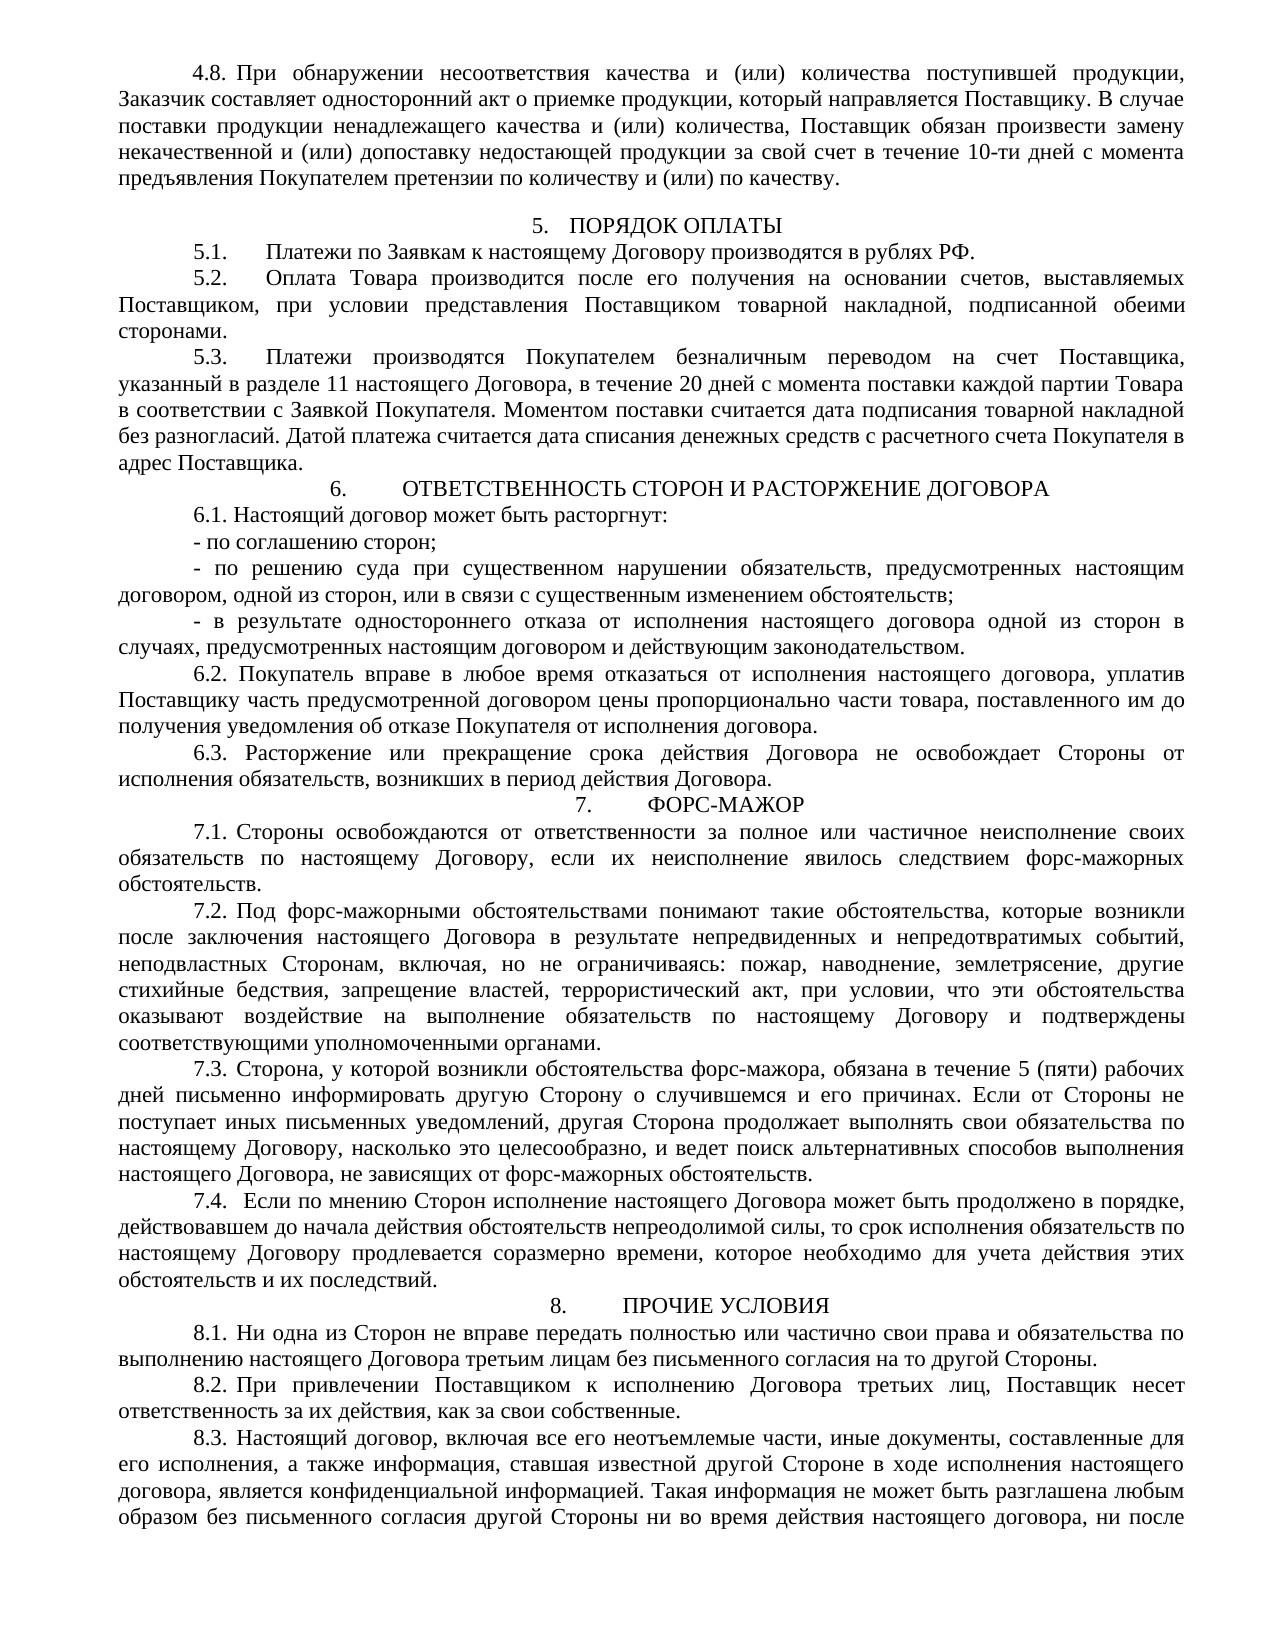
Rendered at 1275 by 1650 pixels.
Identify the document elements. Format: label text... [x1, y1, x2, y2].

list Под форс-мажорными обстоятельствами понимают такие обстоятельства, которые возникли после заключения настоящего Договора в результате непредвиденных и непредотвратимых событий, неподвластных Сторонам, включая, но не ограничиваясь: пожар, наводнение, землетрясение, другие стихийные бедствия, запрещение властей, террористический акт, при условии, что эти обстоятельства оказывают воздействие на выполнение обязательств по настоящему Договору и подтверждены соответствующими уполномоченными органами. [118, 897, 1186, 1055]
list При обнаружении несоответствия качества и (или) количества поступившей продукции, Заказчик составляет односторонний акт о приемке продукции, который направляется Поставщику. В случае поставки продукции ненадлежащего качества и (или) количества, Поставщик обязан произвести замену некачественной и (или) допоставку недостающей продукции за свой счет в течение 10-ти дней с момента предъявления Покупателем претензии по количеству и (или) по качеству. [118, 59, 1186, 191]
list Платежи по Заявкам к настоящему Договору производятся в рублях РФ. [118, 238, 1186, 264]
list Платежи производятся Покупателем безналичным переводом на счет Поставщика, указанный в разделе 11 настоящего Договора, в течение 20 дней с момента поставки каждой партии Товара в соответствии с Заявкой Покупателя. Моментом поставки считается дата подписания товарной накладной без разногласий. Датой платежа считается дата списания денежных средств с расчетного счета Покупателя в адрес Поставщика. [118, 343, 1186, 475]
list Если по мнению Сторон исполнение настоящего Договора может быть продолжено в порядке, действовавшем до начала действия обстоятельств непреодолимой силы, то срок исполнения обязательств по настоящему Договору продлевается соразмерно времени, которое необходимо для учета действия этих обстоятельств и их последствий. [118, 1187, 1186, 1292]
text - по решению суда при существенном нарушении обязательств, предусмотренных настоящим договором, одной из сторон, или в связи с существенным изменением обстоятельств; [118, 554, 1186, 607]
list ПРОЧИЕ УСЛОВИЯ [118, 1292, 1186, 1318]
list Ни одна из Сторон не вправе передать полностью или частично свои права и обязательства по выполнению настоящего Договора третьим лицам без письменного согласия на то другой Стороны. [118, 1318, 1186, 1371]
list Оплата Товара производится после его получения на основании счетов, выставляемых Поставщиком, при условии представления Поставщиком товарной накладной, подписанной обеими сторонами. [118, 264, 1186, 343]
text 6.3. Расторжение или прекращение срока действия Договора не освобождает Стороны от исполнения обязательств, возникших в период действия Договора. [118, 739, 1186, 791]
text 6.1. Настоящий договор может быть расторгнут: [118, 502, 1186, 528]
list ПОРЯДОК ОПЛАТЫ [532, 212, 1186, 238]
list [118, 1424, 1186, 1529]
list Стороны освобождаются от ответственности за полное или частичное неисполнение своих обязательств по настоящему Договору, если их неисполнение явилось следствием форс-мажорных обстоятельств. [118, 818, 1186, 897]
text - по соглашению сторон; [118, 528, 1186, 554]
list ФОРС-МАЖОР [118, 791, 1186, 818]
list При привлечении Поставщиком к исполнению Договора третьих лиц, Поставщик несет ответственность за их действия, как за свои собственные. [118, 1371, 1186, 1424]
list Сторона, у которой возникли обстоятельства форс-мажора, обязана в течение 5 (пяти) рабочих дней письменно информировать другую Сторону о случившемся и его причинах. Если от Стороны не поступает иных письменных уведомлений, другая Сторона продолжает выполнять свои обязательства по настоящему Договору, насколько это целесообразно, и ведет поиск альтернативных способов выполнения настоящего Договора, не зависящих от форс-мажорных обстоятельств. [118, 1055, 1186, 1187]
list ОТВЕТСТВЕННОСТЬ СТОРОН И РАСТОРЖЕНИЕ ДОГОВОРА [118, 475, 1186, 502]
text - в результате одностороннего отказа от исполнения настоящего договора одной из сторон в случаях, предусмотренных настоящим договором и действующим законодательством. [118, 607, 1186, 660]
text 6.2. Покупатель вправе в любое время отказаться от исполнения настоящего договора, уплатив Поставщику часть предусмотренной договором цены пропорционально части товара, поставленного им до получения уведомления об отказе Покупателя от исполнения договора. [118, 660, 1186, 739]
